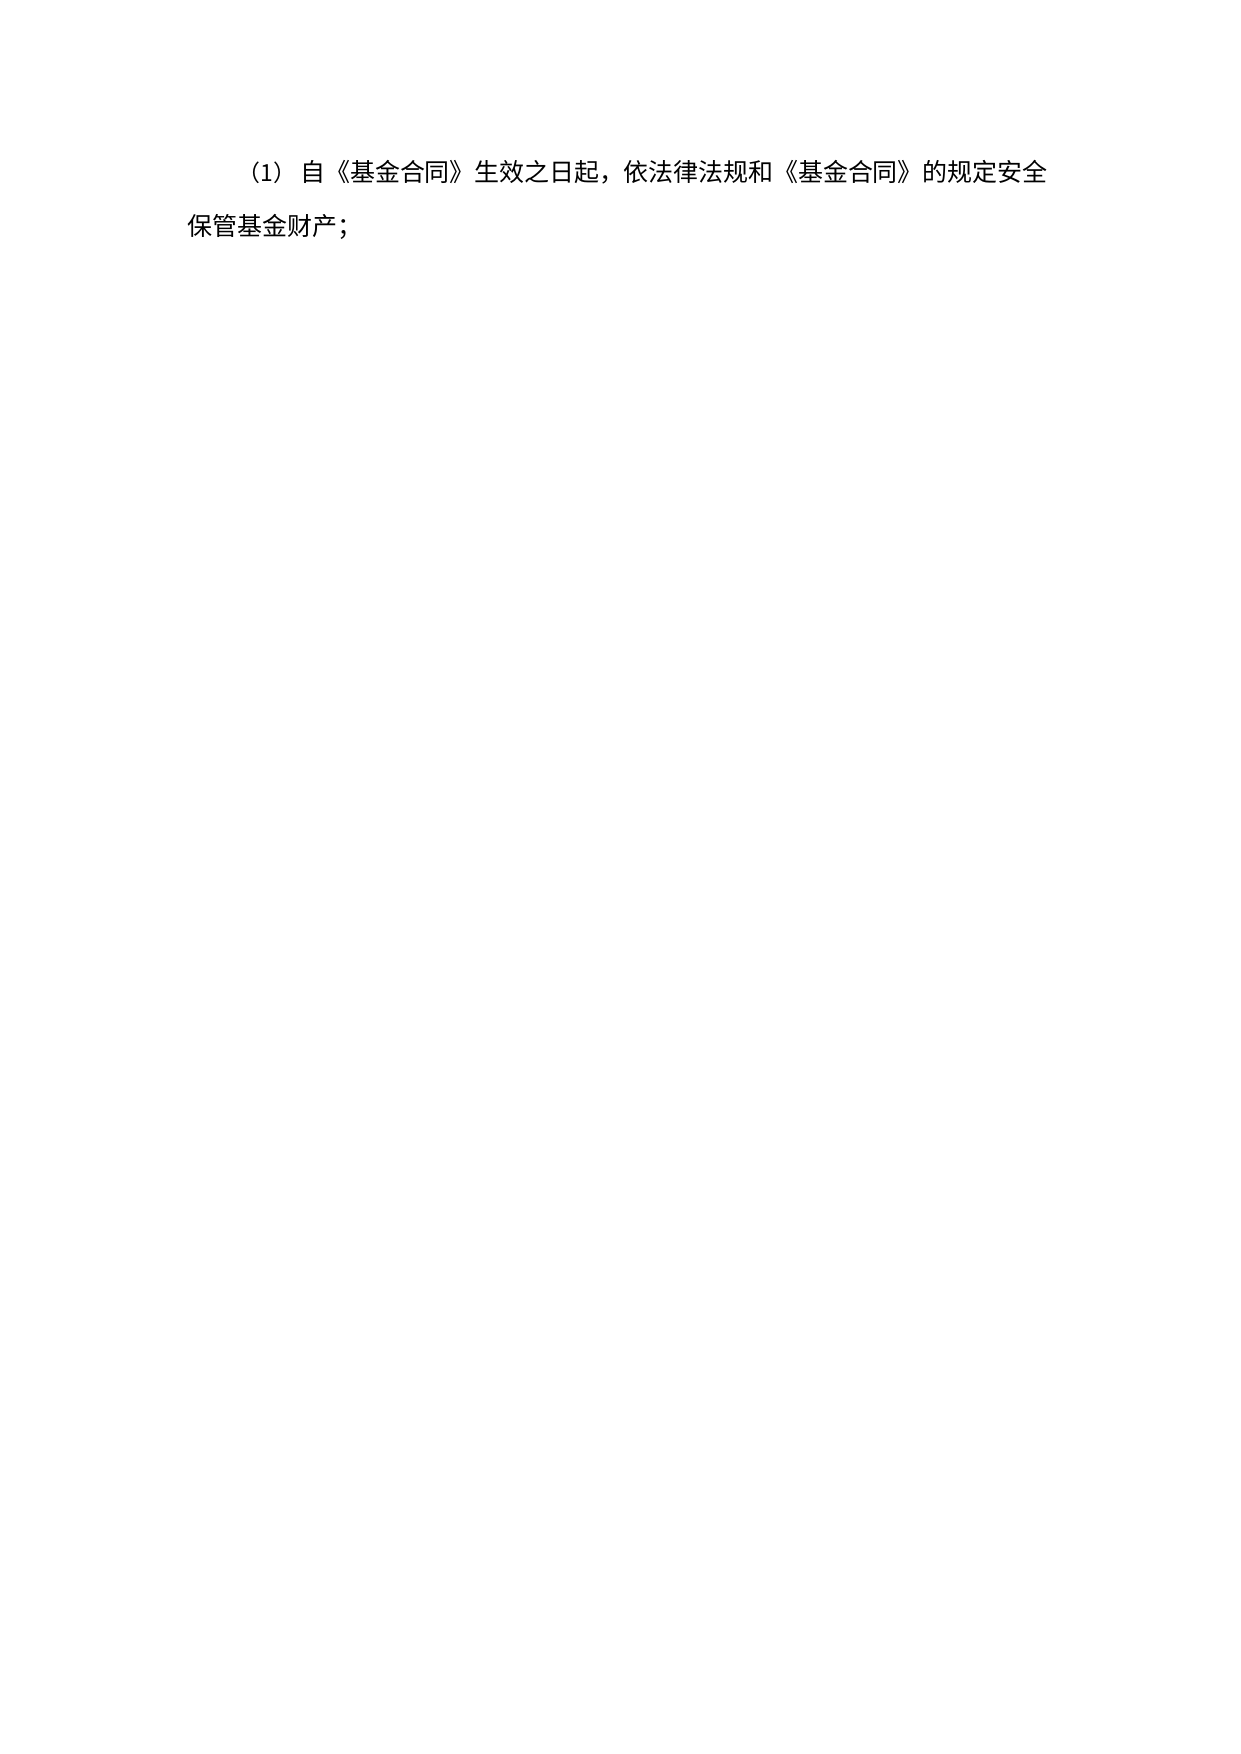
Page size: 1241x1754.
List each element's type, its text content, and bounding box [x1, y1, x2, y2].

list 自《基金合同》生效之日起，依法律法规和《基金合同》的规定安全保管基金财产； [187, 152, 1052, 243]
